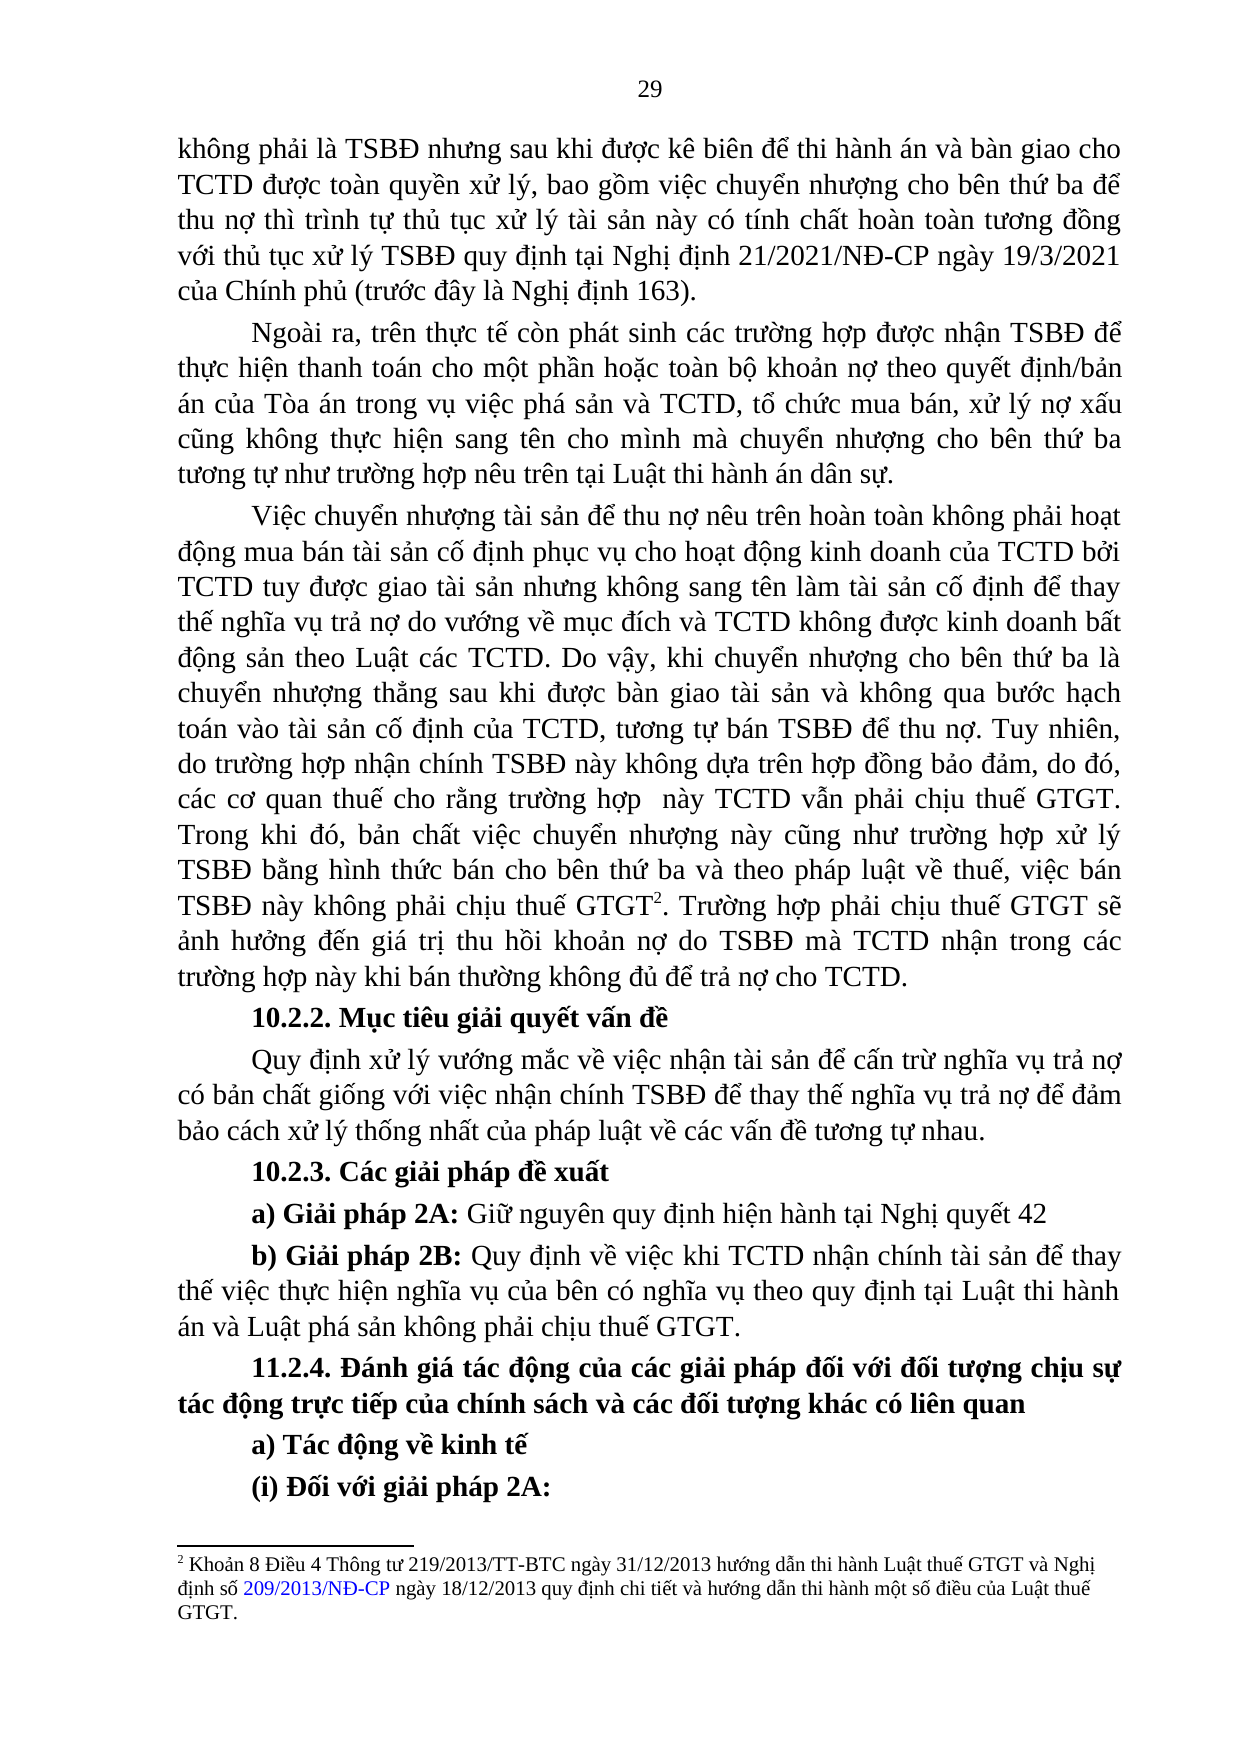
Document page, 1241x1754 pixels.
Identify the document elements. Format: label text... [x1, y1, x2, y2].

text Ngoài ra, trên thực tế còn phát sinh các trường hợp được nhận TSBĐ để thực hiện thanh toán cho một phần hoặc toàn bộ khoản nợ theo quyết định/bản án của Tòa án trong vụ việc phá sản và TCTD, tổ chức mua bán, xử lý nợ xấu cũng không thực hiện sang tên cho mình mà chuyển nhượng cho bên thứ ba tương tự như trường hợp nêu trên tại Luật thi hành án dân sự. [177, 314, 1122, 491]
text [177, 131, 1122, 308]
text 10.2.3. Các giải pháp đề xuất [177, 1153, 1122, 1189]
text b) Giải pháp 2B: Quy định về việc khi TCTD nhận chính tài sản để thay thế việc thực hiện nghĩa vụ của bên có nghĩa vụ theo quy định tại Luật thi hành án và Luật phá sản không phải chịu thuế GTGT. [177, 1237, 1122, 1343]
text 11.2.4. Đánh giá tác động của các giải pháp đối với đối tượng chịu sự tác động trực tiếp của chính sách và các đối tượng khác có liên quan [177, 1349, 1122, 1420]
text a) Giải pháp 2A: Giữ nguyên quy định hiện hành tại Nghị quyết 42 [177, 1195, 1122, 1231]
text Việc chuyển nhượng tài sản để thu nợ nêu trên hoàn toàn không phải hoạt động mua bán tài sản cố định phục vụ cho hoạt động kinh doanh của TCTD bởi TCTD tuy được giao tài sản nhưng không sang tên làm tài sản cố định để thay thế nghĩa vụ trả nợ do vướng về mục đích và TCTD không được kinh doanh bất động sản theo Luật các TCTD. Do vậy, khi chuyển nhượng cho bên thứ ba là chuyển nhượng thẳng sau khi được bàn giao tài sản và không qua bước hạch toán vào tài sản cố định của TCTD, tương tự bán TSBĐ để thu nợ. Tuy nhiên, do trường hợp nhận chính TSBĐ này không dựa trên hợp đồng bảo đảm, do đó, các cơ quan thuế cho rằng trường hợp này TCTD vẫn phải chịu thuế GTGT. Trong khi đó, bản chất việc chuyển nhượng này cũng như trường hợp xử lý TSBĐ bằng hình thức bán cho bên thứ ba và theo pháp luật về thuế, việc bán TSBĐ này không phải chịu thuế GTGT. Trường hợp phải chịu thuế GTGT sẽ ảnh hưởng đến giá trị thu hồi khoản nợ do TSBĐ mà TCTD nhận trong các trường hợp này khi bán thường không đủ để trả nợ cho TCTD. [177, 497, 1122, 993]
text (i) Đối với giải pháp 2A: [177, 1468, 1122, 1503]
text Quy định xử lý vướng mắc về việc nhận tài sản để cấn trừ nghĩa vụ trả nợ có bản chất giống với việc nhận chính TSBĐ để thay thế nghĩa vụ trả nợ để đảm bảo cách xử lý thống nhất của pháp luật về các vấn đề tương tự nhau. [177, 1041, 1122, 1147]
text a) Tác động về kinh tế [177, 1426, 1122, 1462]
text 10.2.2. Mục tiêu giải quyết vấn đề [177, 999, 1122, 1035]
